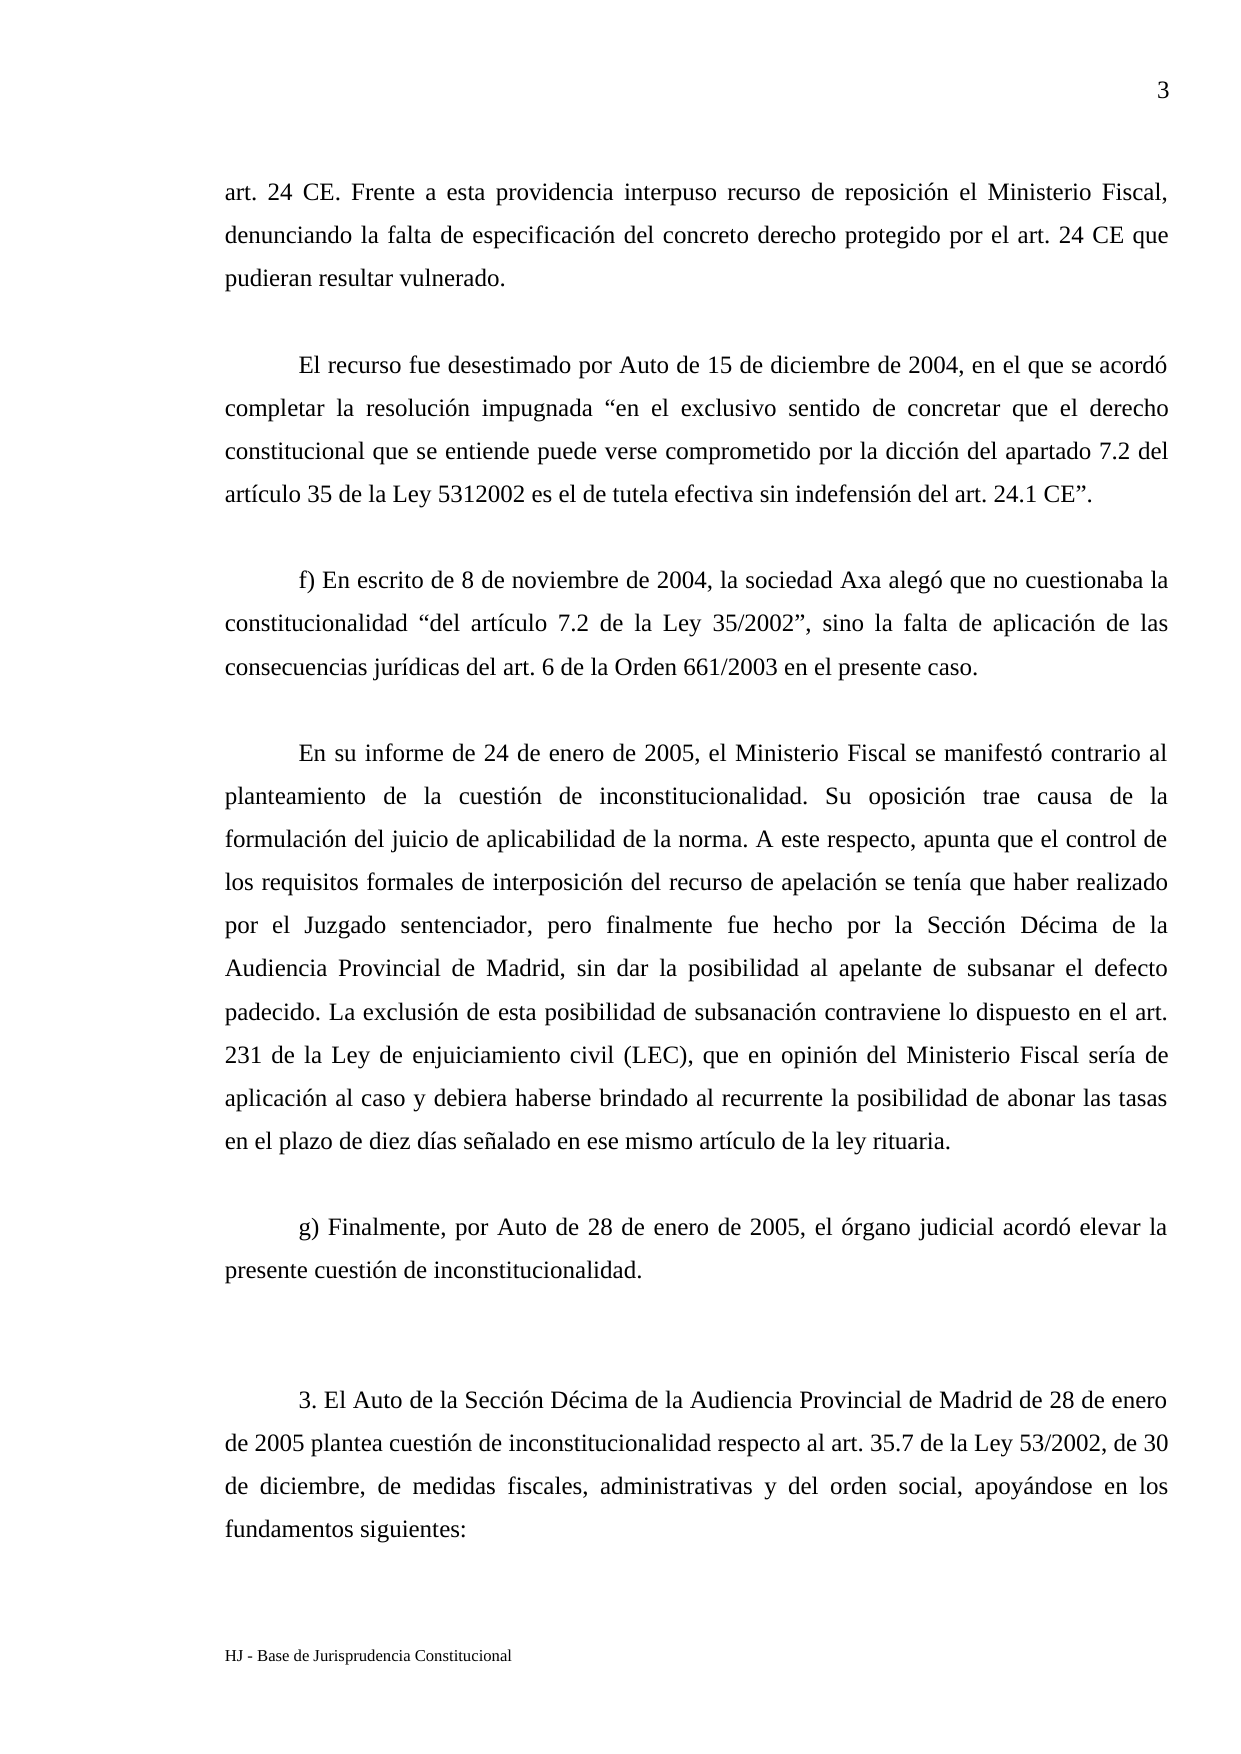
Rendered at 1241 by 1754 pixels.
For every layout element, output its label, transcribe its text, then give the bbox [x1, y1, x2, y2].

text f) En escrito de 8 de noviembre de 2004, la sociedad Axa alegó que no cuestionaba la constitucionalidad “del artículo 7.2 de la Ley 35/2002”, sino la falta de aplicación de las consecuencias jurídicas del art. 6 de la Orden 661/2003 en el presente caso. [224, 565, 1169, 680]
text g) Finalmente, por Auto de 28 de enero de 2005, el órgano judicial acordó elevar la presente cuestión de inconstitucionalidad. [224, 1212, 1169, 1284]
text El recurso fue desestimado por Auto de 15 de diciembre de 2004, en el que se acordó completar la resolución impugnada “en el exclusivo sentido de concretar que el derecho constitucional que se entiende puede verse comprometido por la dicción del apartado 7.2 del artículo 35 de la Ley 5312002 es el de tutela efectiva sin indefensión del art. 24.1 CE”. [224, 350, 1169, 508]
text En su informe de 24 de enero de 2005, el Ministerio Fiscal se manifestó contrario al planteamiento de la cuestión de inconstitucionalidad. Su oposición trae causa de la formulación del juicio de aplicabilidad de la norma. A este respecto, apunta que el control de los requisitos formales de interposición del recurso de apelación se tenía que haber realizado por el Juzgado sentenciador, pero finalmente fue hecho por la Sección Décima de la Audiencia Provincial de Madrid, sin dar la posibilidad al apelante de subsanar el defecto padecido. La exclusión de esta posibilidad de subsanación contraviene lo dispuesto en el art. 231 de la Ley de enjuiciamiento civil (LEC), que en opinión del Ministerio Fiscal sería de aplicación al caso y debiera haberse brindado al recurrente la posibilidad de abonar las tasas en el plazo de diez días señalado en ese mismo artículo de la ley rituaria. [224, 738, 1169, 1155]
text 3. El Auto de la Sección Décima de la Audiencia Provincial de Madrid de 28 de enero de 2005 plantea cuestión de inconstitucionalidad respecto al art. 35.7 de la Ley 53/2002, de 30 de diciembre, de medidas fiscales, administrativas y del orden social, apoyándose en los fundamentos siguientes: [224, 1385, 1169, 1543]
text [224, 177, 1169, 292]
